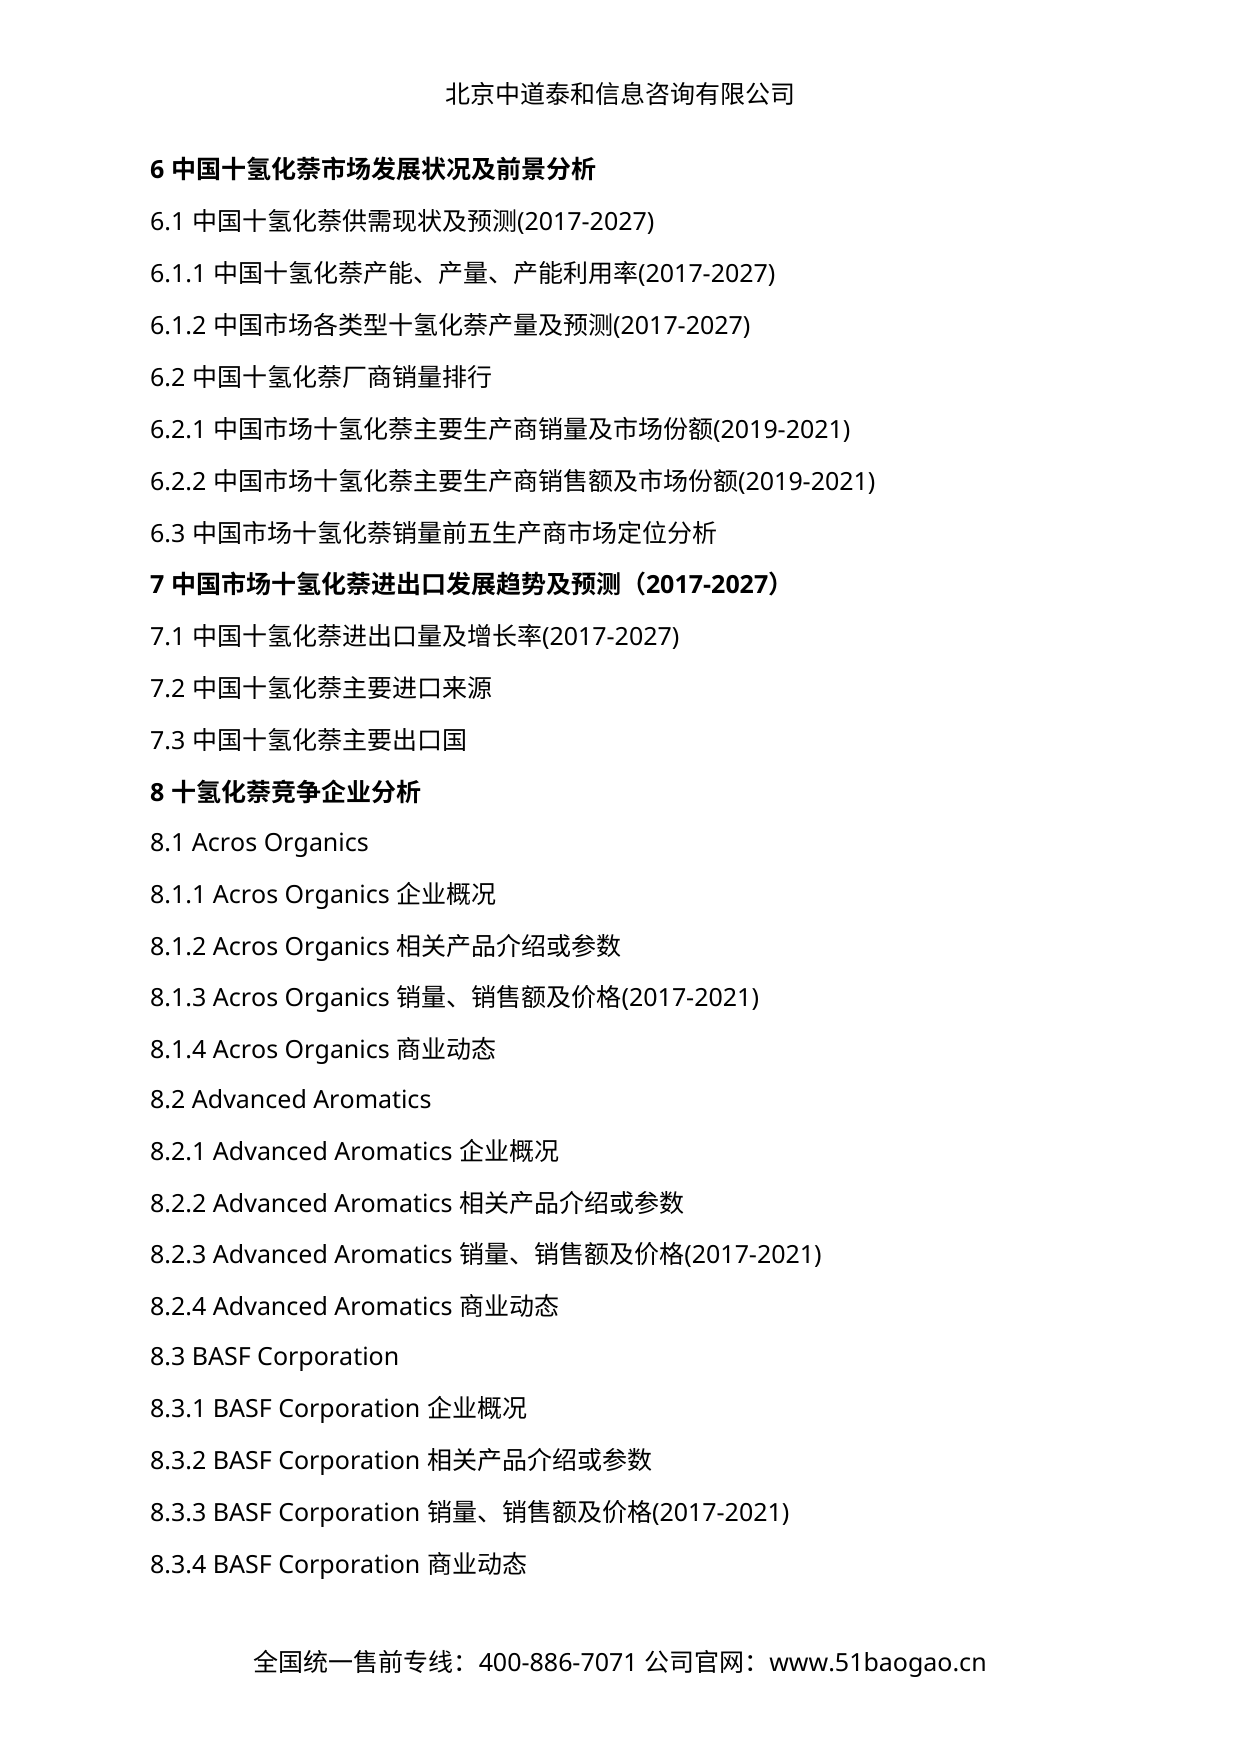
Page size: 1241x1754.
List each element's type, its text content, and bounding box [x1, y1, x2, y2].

text 6.1.1 中国十氢化萘产能、产量、产能利用率(2017-2027) [150, 254, 1090, 290]
text 8.1.2 Acros Organics 相关产品介绍或参数 [150, 926, 1090, 962]
text 6.1.2 中国市场各类型十氢化萘产量及预测(2017-2027) [150, 306, 1090, 342]
text 8.1.4 Acros Organics 商业动态 [150, 1030, 1090, 1066]
text 7.3 中国十氢化萘主要出口国 [150, 721, 1090, 757]
text 8.2.3 Advanced Aromatics 销量、销售额及价格(2017-2021) [150, 1235, 1090, 1271]
text 6.2.1 中国市场十氢化萘主要生产商销量及市场份额(2019-2021) [150, 409, 1090, 446]
text 8.3.2 BASF Corporation 相关产品介绍或参数 [150, 1440, 1090, 1477]
text 6.3 中国市场十氢化萘销量前五生产商市场定位分析 [150, 513, 1090, 549]
text 6.2.2 中国市场十氢化萘主要生产商销售额及市场份额(2019-2021) [150, 461, 1090, 497]
text 8.1.3 Acros Organics 销量、销售额及价格(2017-2021) [150, 978, 1090, 1014]
text 8.1.1 Acros Organics 企业概况 [150, 874, 1090, 910]
text 8.2.4 Advanced Aromatics 商业动态 [150, 1287, 1090, 1323]
text 6.2 中国十氢化萘厂商销量排行 [150, 357, 1090, 394]
text 8 十氢化萘竞争企业分析 [150, 772, 1090, 809]
text 8.2.2 Advanced Aromatics 相关产品介绍或参数 [150, 1183, 1090, 1219]
text 8.2 Advanced Aromatics [150, 1082, 1090, 1116]
text 6.1 中国十氢化萘供需现状及预测(2017-2027) [150, 202, 1090, 238]
text 8.2.1 Advanced Aromatics 企业概况 [150, 1131, 1090, 1167]
text 8.3.1 BASF Corporation 企业概况 [150, 1388, 1090, 1425]
text 6 中国十氢化萘市场发展状况及前景分析 [150, 150, 1090, 186]
text 8.3.3 BASF Corporation 销量、销售额及价格(2017-2021) [150, 1492, 1090, 1528]
text 8.1 Acros Organics [150, 824, 1090, 858]
text 8.3 BASF Corporation [150, 1339, 1090, 1373]
text 8.3.4 BASF Corporation 商业动态 [150, 1544, 1090, 1580]
text 7.1 中国十氢化萘进出口量及增长率(2017-2027) [150, 617, 1090, 653]
text 7 中国市场十氢化萘进出口发展趋势及预测（2017-2027） [150, 565, 1090, 601]
text 7.2 中国十氢化萘主要进口来源 [150, 669, 1090, 705]
